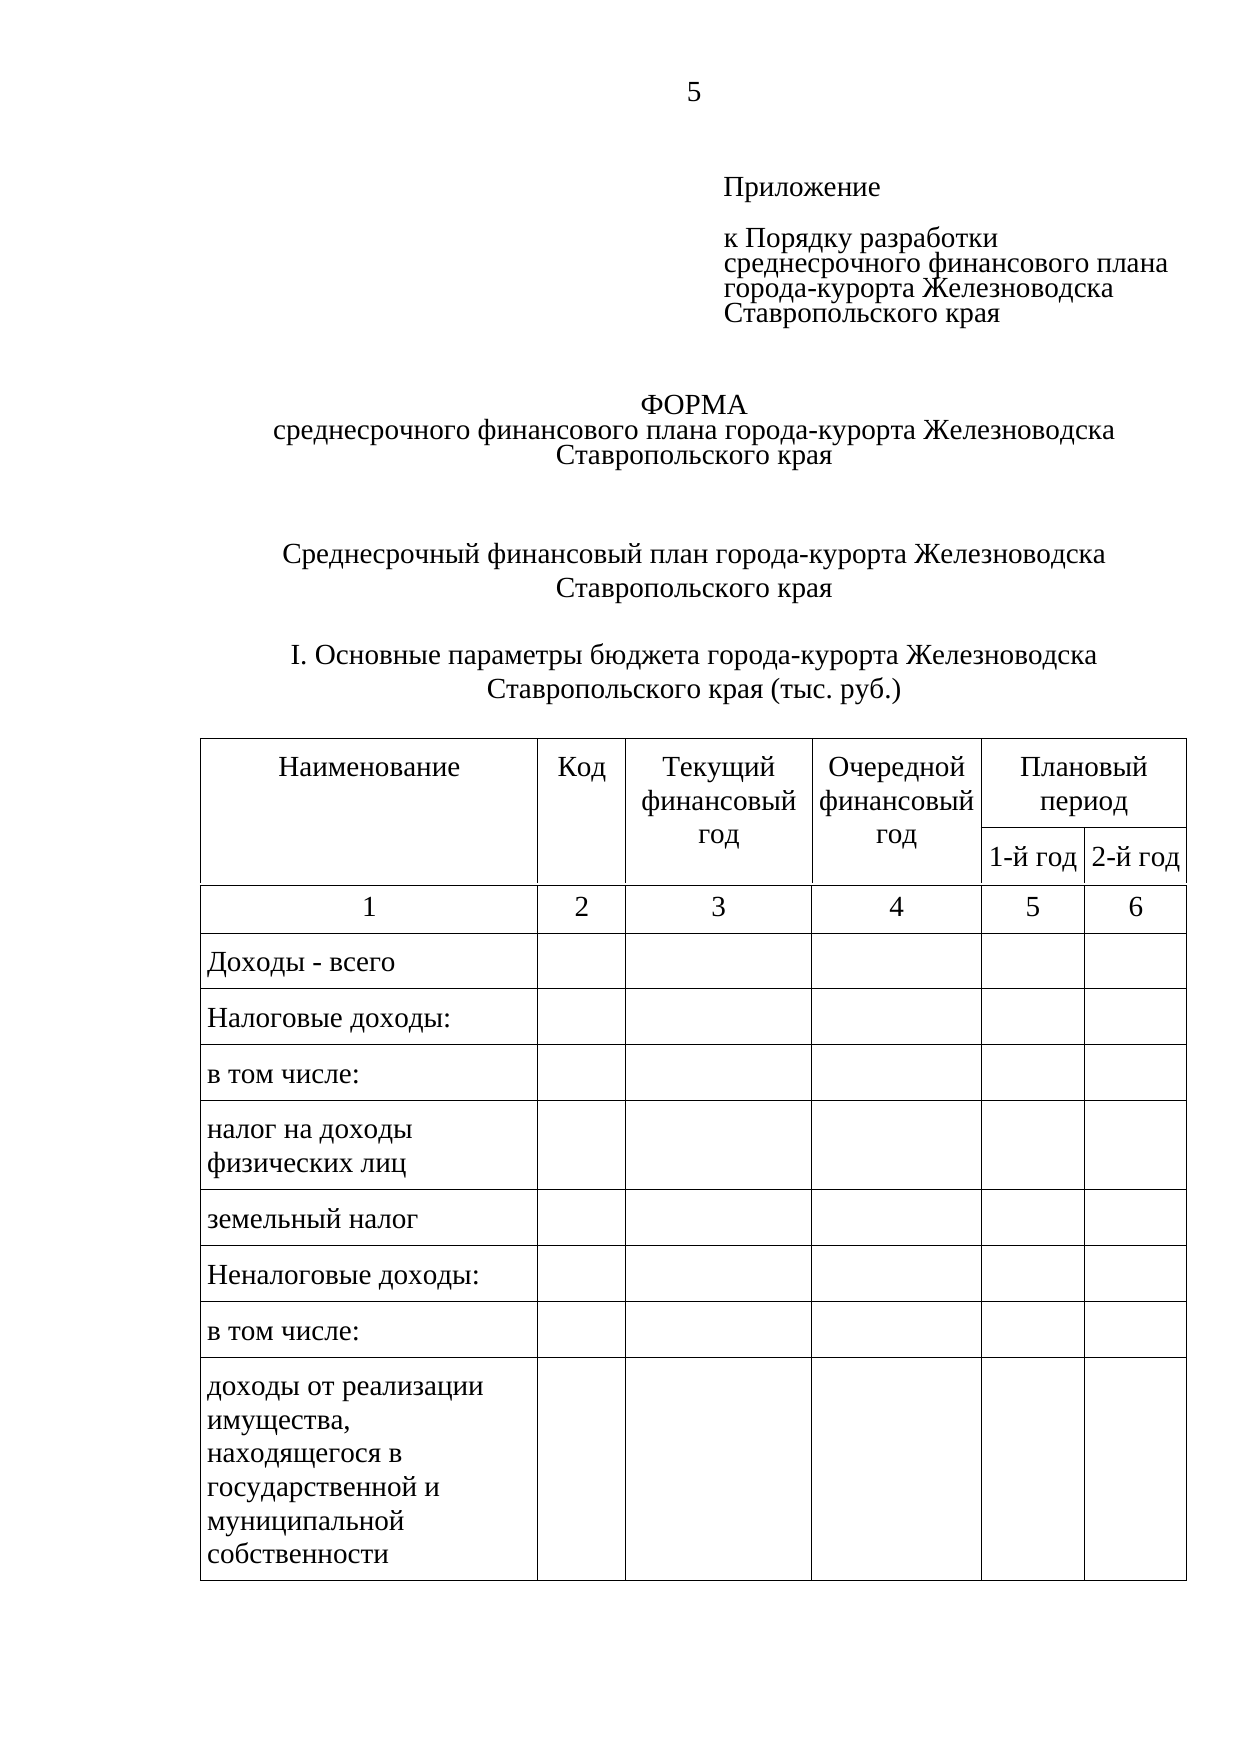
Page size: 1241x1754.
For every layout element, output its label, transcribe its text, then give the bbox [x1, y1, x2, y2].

table_header Текущий финансовый год [626, 739, 812, 883]
table_cell Доходы - всего [201, 934, 537, 988]
table_cell [626, 1190, 811, 1245]
table_cell [982, 1045, 1084, 1100]
table_cell [982, 1358, 1084, 1580]
table_cell [626, 1101, 811, 1189]
table_header 2 [538, 886, 625, 932]
text ФОРМА [207, 394, 1181, 419]
table_cell [982, 1246, 1084, 1301]
table_cell Неналоговые доходы: [201, 1246, 537, 1301]
text I. Основные параметры бюджета города-курорта Железноводска Ставропольского края (тыс. руб.) [207, 637, 1181, 704]
table_cell [1085, 1358, 1186, 1580]
table_cell [812, 1190, 981, 1245]
table_cell [812, 1101, 981, 1189]
table_cell 1-й год [982, 828, 1084, 883]
table_cell [812, 934, 981, 988]
table_header 3 [626, 886, 811, 932]
table_cell [982, 1302, 1084, 1357]
text к Порядку разработки [207, 227, 1181, 252]
table_cell [1085, 1101, 1186, 1189]
table_cell [812, 1302, 981, 1357]
table_cell [626, 1358, 811, 1580]
table_header 6 [1085, 886, 1186, 932]
table_cell [538, 1302, 625, 1357]
text среднесрочного финансового плана [939, 252, 1181, 277]
table_cell [982, 989, 1084, 1044]
table_cell в том числе: [201, 1302, 537, 1357]
text Приложение [207, 169, 1181, 202]
text среднесрочного финансового плана города-курорта Железноводска Ставропольского края [207, 419, 1181, 469]
table_header Плановый период [982, 739, 1186, 827]
table_cell 2-й год [1085, 828, 1186, 883]
table_cell [812, 1045, 981, 1100]
table_cell [538, 1101, 625, 1189]
table_cell [1085, 1302, 1186, 1357]
table_cell [538, 1246, 625, 1301]
table_cell [626, 934, 811, 988]
table_cell [812, 1246, 981, 1301]
table_cell в том числе: [201, 1045, 537, 1100]
text Ставропольского края [207, 302, 1181, 327]
table_cell [538, 989, 625, 1044]
table_cell [982, 1101, 1084, 1189]
table_cell земельный налог [201, 1190, 537, 1245]
table_cell [812, 989, 981, 1044]
text среднесрочного финансового плана [207, 252, 936, 277]
table_cell [982, 1190, 1084, 1245]
table_cell [1085, 1045, 1186, 1100]
table_cell [1085, 934, 1186, 988]
table_header Код [538, 739, 625, 883]
table_header Наименование [201, 739, 537, 883]
table_cell [812, 1358, 981, 1580]
table_header 5 [982, 886, 1084, 932]
table_cell [626, 1246, 811, 1301]
table_cell [1085, 989, 1186, 1044]
table_cell налог на доходы физических лиц [201, 1101, 537, 1189]
table_header 1 [201, 886, 537, 932]
table_cell Налоговые доходы: [201, 989, 537, 1044]
table_cell [982, 934, 1084, 988]
table_header Очередной финансовый год [813, 739, 981, 883]
table_cell доходы от реализации имущества, находящегося в государственной и муниципальной собственности [201, 1358, 537, 1580]
table_cell [538, 1358, 625, 1580]
table_cell [538, 1190, 625, 1245]
table_cell [538, 1045, 625, 1100]
text города-курорта Железноводска [207, 277, 1181, 302]
table_cell [1085, 1190, 1186, 1245]
table_cell [626, 1302, 811, 1357]
table_header 4 [812, 886, 981, 932]
table_cell [1085, 1246, 1186, 1301]
table_cell [538, 934, 625, 988]
table_cell [626, 989, 811, 1044]
table_cell [626, 1045, 811, 1100]
text Среднесрочный финансовый план города-курорта Железноводска Ставропольского края [207, 537, 1181, 604]
